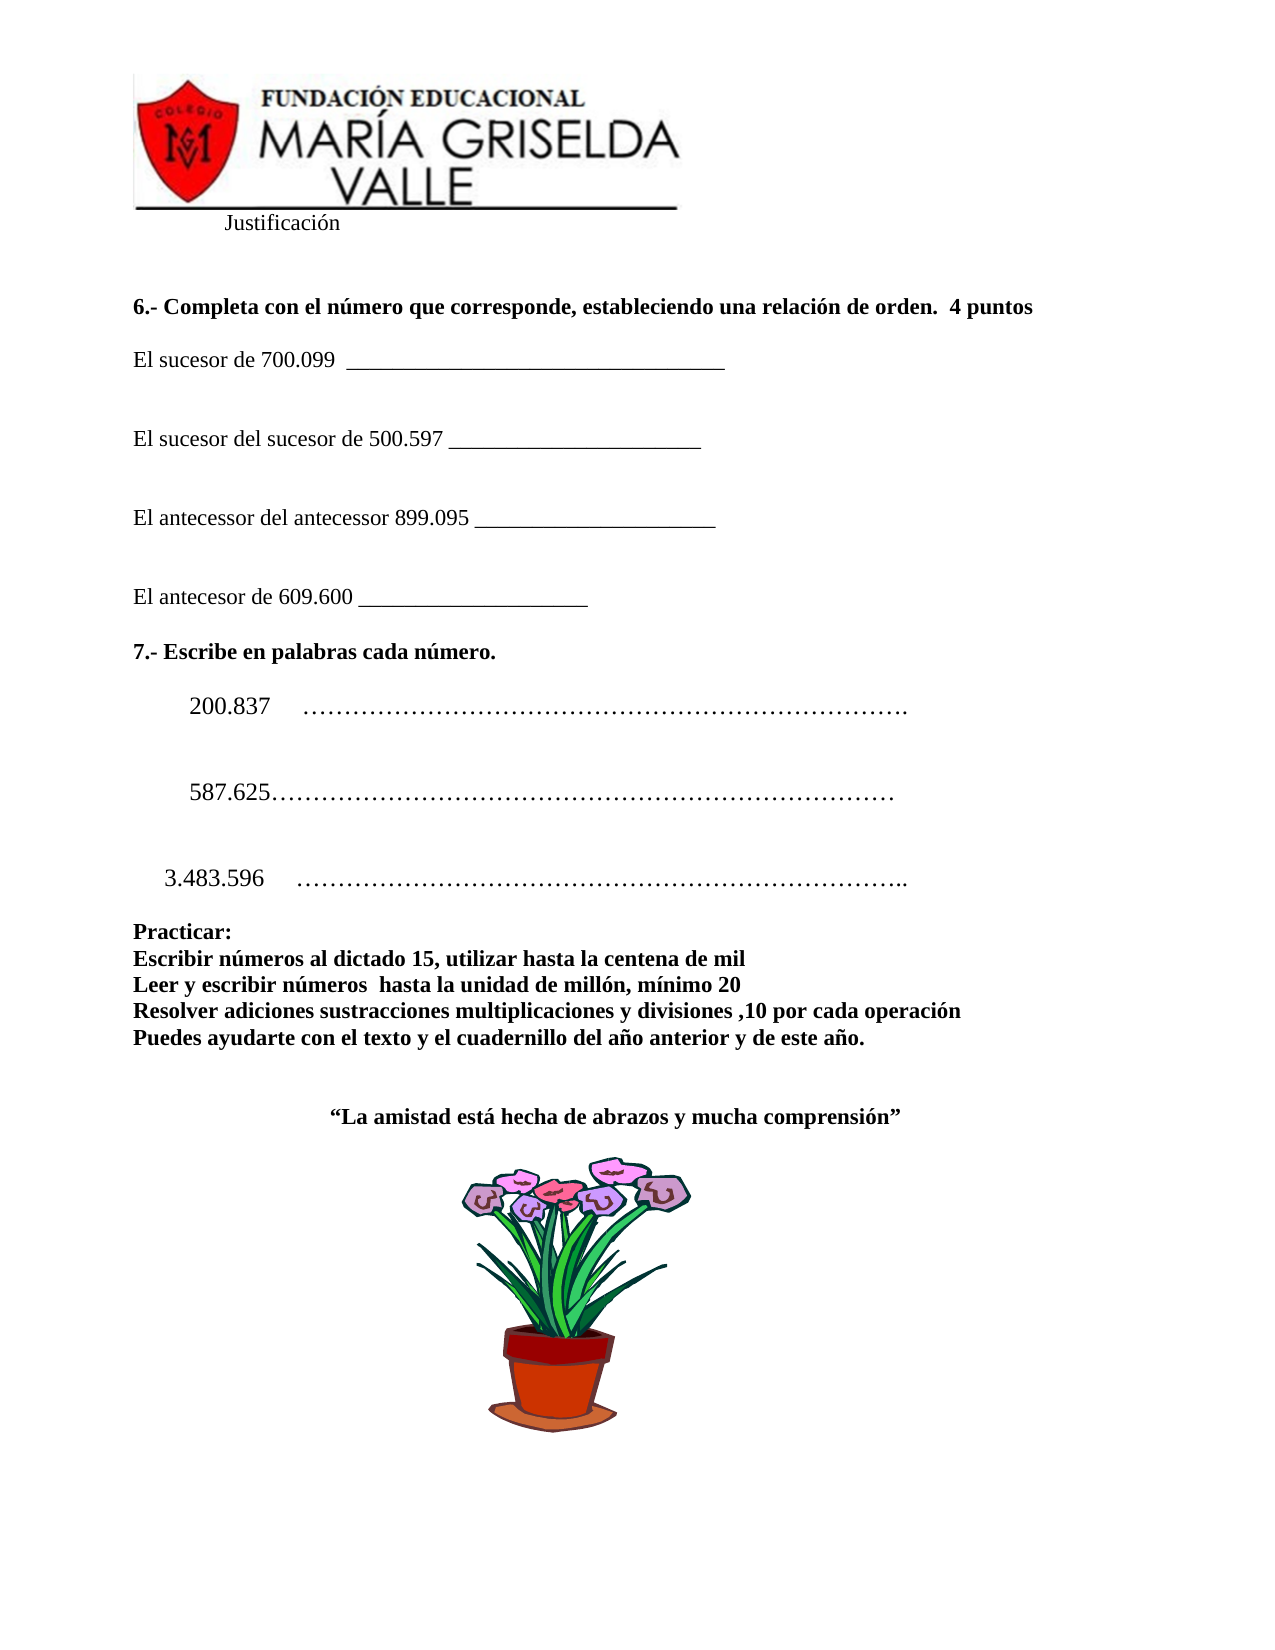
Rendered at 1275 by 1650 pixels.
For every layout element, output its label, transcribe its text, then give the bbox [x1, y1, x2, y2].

text 6.- Completa con el número que corresponde, estableciendo una relación de orden. 4 puntos [133, 293, 1098, 319]
text El antecesor de 609.600 ____________________ [133, 583, 1098, 609]
text 3.483.596 ……………………………………………………………….. [133, 863, 1098, 892]
text Leer y escribir números hasta la unidad de millón, mínimo 20 [133, 971, 1098, 997]
picture [132, 73, 683, 210]
text 200.837 ………………………………………………………………. [133, 691, 1098, 719]
text Justificación [133, 209, 1098, 236]
text Resolver adiciones sustracciones multiplicaciones y divisiones ,10 por cada operación [133, 997, 1098, 1024]
text El antecessor del antecessor 899.095 _____________________ [133, 504, 1098, 530]
text El sucesor de 700.099 _________________________________ [133, 346, 1098, 372]
text 7.- Escribe en palabras cada número. [133, 638, 1098, 664]
text Puedes ayudarte con el texto y el cuadernillo del año anterior y de este año. [133, 1024, 1098, 1050]
text 587.625………………………………………………………………… [133, 777, 1098, 806]
text Escribir números al dictado 15, utilizar hasta la centena de mil [133, 945, 1098, 971]
text “La amistad está hecha de abrazos y mucha comprensión” [133, 1103, 1098, 1129]
text El sucesor del sucesor de 500.597 ______________________ [133, 425, 1098, 451]
text Practicar: [133, 918, 1098, 945]
